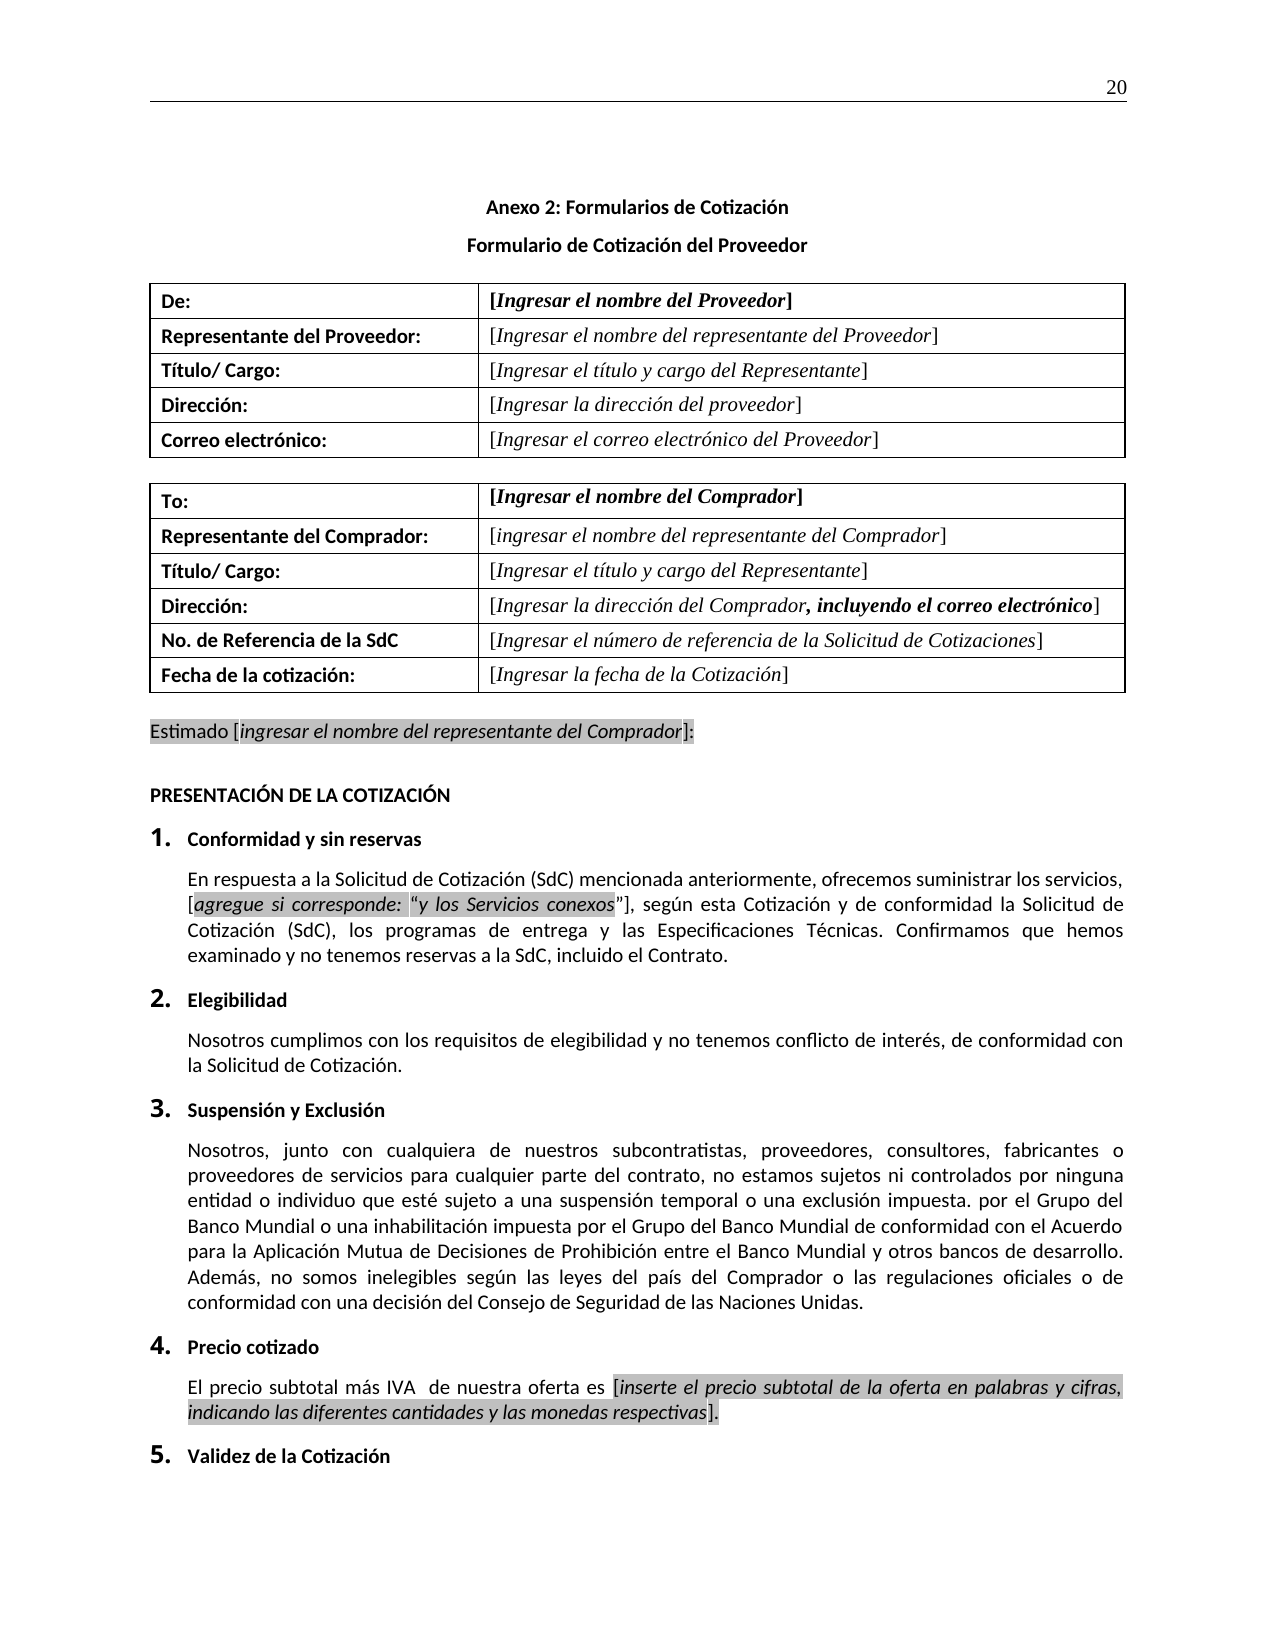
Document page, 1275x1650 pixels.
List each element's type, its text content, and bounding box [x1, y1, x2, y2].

table_header [Ingresar el nombre del Comprador] [479, 484, 1124, 518]
text Estimado [ingresar el nombre del representante del Comprador]: [150, 718, 1125, 744]
table_cell [ingresar el nombre del representante del Comprador] [479, 519, 1124, 553]
subtitle Anexo 2: Formularios de Cotización [150, 194, 1125, 219]
table_cell [Ingresar el título y cargo del Representante] [479, 354, 1124, 387]
table_header De: [151, 284, 478, 318]
table_cell [Ingresar la dirección del Comprador, incluyendo el correo electrónico] [479, 589, 1124, 622]
table_cell Título/ Cargo: [151, 354, 478, 387]
table_cell Dirección: [151, 388, 478, 422]
list Validez de la Cotización [150, 1437, 1125, 1471]
list Suspensión y Exclusión [150, 1090, 1125, 1124]
table_cell Fecha de la cotización: [151, 658, 478, 692]
table_cell No. de Referencia de la SdC [151, 624, 478, 657]
table_cell [Ingresar el correo electrónico del Proveedor] [479, 423, 1124, 457]
list Precio cotizado [150, 1327, 1125, 1361]
table_cell [Ingresar el número de referencia de la Solicitud de Cotizaciones] [479, 624, 1124, 657]
text El precio subtotal más IVA de nuestra oferta es [inserte el precio subtotal de la oferta en palabras y cifras, indicando las diferentes cantidades y las monedas respectivas]. [187, 1374, 613, 1425]
table_cell Representante del Proveedor: [151, 319, 478, 352]
table_cell [Ingresar la fecha de la Cotización] [479, 658, 1124, 692]
text PRESENTACIÓN DE LA COTIZACIÓN [150, 782, 1125, 807]
table_header To: [151, 484, 478, 518]
table_cell Correo electrónico: [151, 423, 478, 457]
text El precio subtotal más IVA de nuestra oferta es [inserte el precio subtotal de la oferta en palabras y cifras, indicando las diferentes cantidades y las monedas respectivas]. [719, 1374, 1125, 1425]
list Elegibilidad [150, 980, 1125, 1014]
list Conformidad y sin reservas [150, 820, 1125, 854]
text Formulario de Cotización del Proveedor [150, 232, 1125, 257]
text Nosotros, junto con cualquiera de nuestros subcontratistas, proveedores, consultores, fabricantes o proveedores de servicios para cualquier parte del contrato, no estamos sujetos ni controlados por ninguna entidad o individuo que esté sujeto a una suspensión temporal o una exclusión impuesta. por el Grupo del Banco Mundial o una inhabilitación impuesta por el Grupo del Banco Mundial de conformidad con el Acuerdo para la Aplicación Mutua de Decisiones de Prohibición entre el Banco Mundial y otros bancos de desarrollo. Además, no somos inelegibles según las leyes del país del Comprador o las regulaciones oficiales o de conformidad con una decisión del Consejo de Seguridad de las Naciones Unidas. [187, 1137, 1125, 1315]
table_cell Dirección: [151, 589, 478, 622]
table_cell [Ingresar la dirección del proveedor] [479, 388, 1124, 422]
text En respuesta a la Solicitud de Cotización (SdC) mencionada anteriormente, ofrecemos suministrar los servicios, [agregue si corresponde: “y los Servicios conexos”], según esta Cotización y de conformidad la Solicitud de Cotización (SdC), los programas de entrega y las Especificaciones Técnicas. Confirmamos que hemos examinado y no tenemos reservas a la SdC, incluido el Contrato. [187, 866, 1125, 968]
table_cell Representante del Comprador: [151, 519, 478, 553]
table_cell [Ingresar el título y cargo del Representante] [479, 554, 1124, 588]
table_cell Título/ Cargo: [151, 554, 478, 588]
table_header [Ingresar el nombre del Proveedor] [479, 284, 1124, 318]
table_cell [Ingresar el nombre del representante del Proveedor] [479, 319, 1124, 352]
text Nosotros cumplimos con los requisitos de elegibilidad y no tenemos conflicto de interés, de conformidad con la Solicitud de Cotización. [187, 1027, 1125, 1078]
